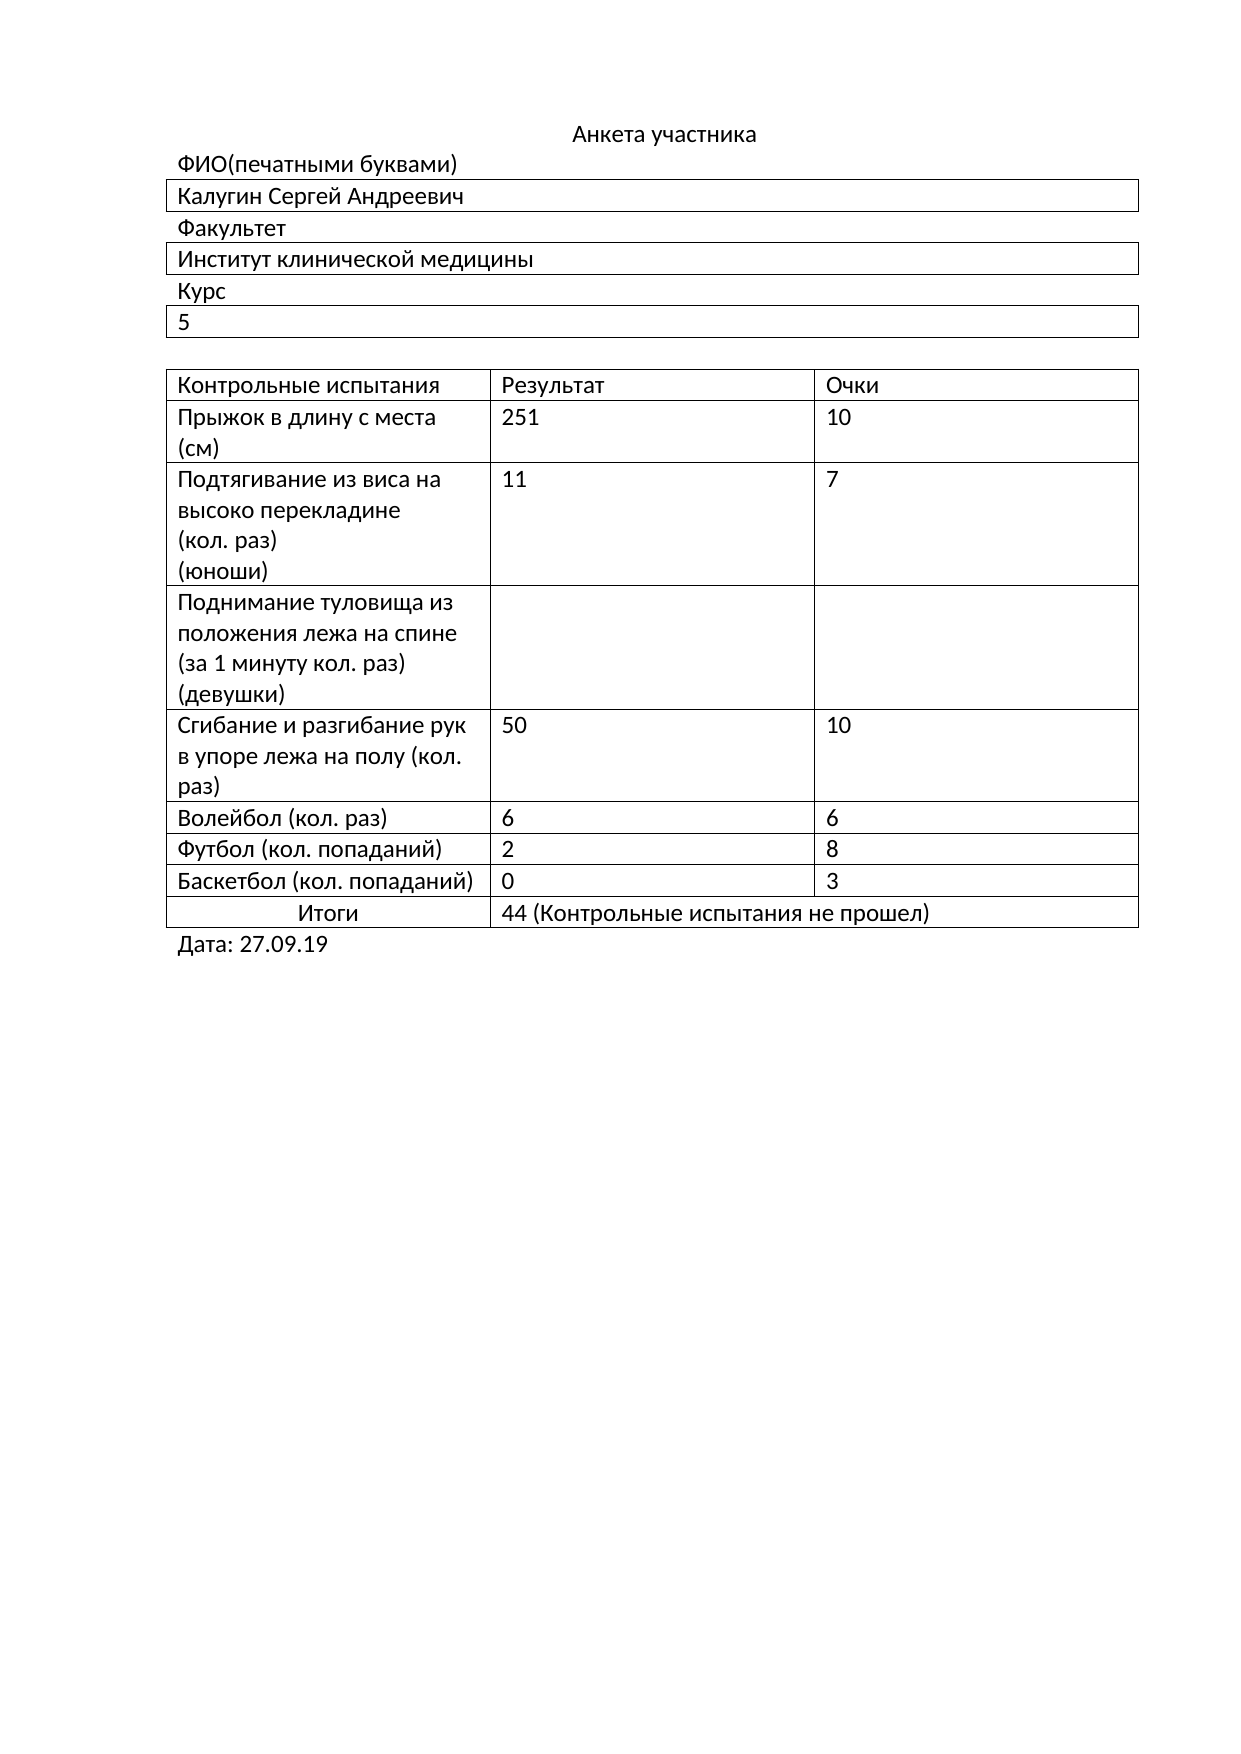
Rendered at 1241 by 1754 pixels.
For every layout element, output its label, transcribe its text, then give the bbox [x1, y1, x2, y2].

table_cell [491, 586, 814, 708]
table_header Очки [815, 370, 1138, 400]
table_cell 0 [491, 865, 814, 896]
table_cell Волейбол (кол. раз) [167, 802, 490, 833]
text Анкета участника [177, 118, 1152, 149]
table_cell 44 (Контрольные испытания не прошел) [491, 897, 1138, 927]
table_cell 7 [815, 463, 1138, 585]
text Дата: 27.09.19 [177, 928, 1152, 959]
table_cell Сгибание и разгибание рук в упоре лежа на полу (кол. раз) [167, 710, 490, 801]
table_cell 10 [815, 401, 1138, 462]
text Курс [177, 275, 1152, 305]
table_cell [815, 586, 1138, 708]
table_cell Прыжок в длину с места (см) [167, 401, 490, 462]
table_cell Баскетбол (кол. попаданий) [167, 865, 490, 896]
table_cell 11 [491, 463, 814, 585]
table_header Калугин Сергей Андреевич [167, 180, 1138, 211]
table_cell 10 [815, 710, 1138, 801]
table_cell Поднимание туловища из положения лежа на спине (за 1 минуту кол. раз) (девушки) [167, 586, 490, 708]
table_cell 3 [815, 865, 1138, 896]
table_header Результат [491, 370, 814, 400]
table_header Контрольные испытания [167, 370, 490, 400]
table_cell 6 [491, 802, 814, 833]
text ФИО(печатными буквами) [177, 149, 1152, 179]
table_header Институт клинической медицины [167, 243, 1138, 274]
table_cell 251 [491, 401, 814, 462]
table_cell Итоги [167, 897, 490, 927]
table_cell 2 [491, 834, 814, 864]
table_cell Подтягивание из виса на высоко перекладине (кол. раз) (юноши) [167, 463, 490, 585]
table_cell 6 [815, 802, 1138, 833]
table_cell Футбол (кол. попаданий) [167, 834, 490, 864]
text Факультет [177, 212, 1152, 242]
table_header 5 [167, 306, 1138, 337]
table_cell 50 [491, 710, 814, 801]
table_cell 8 [815, 834, 1138, 864]
